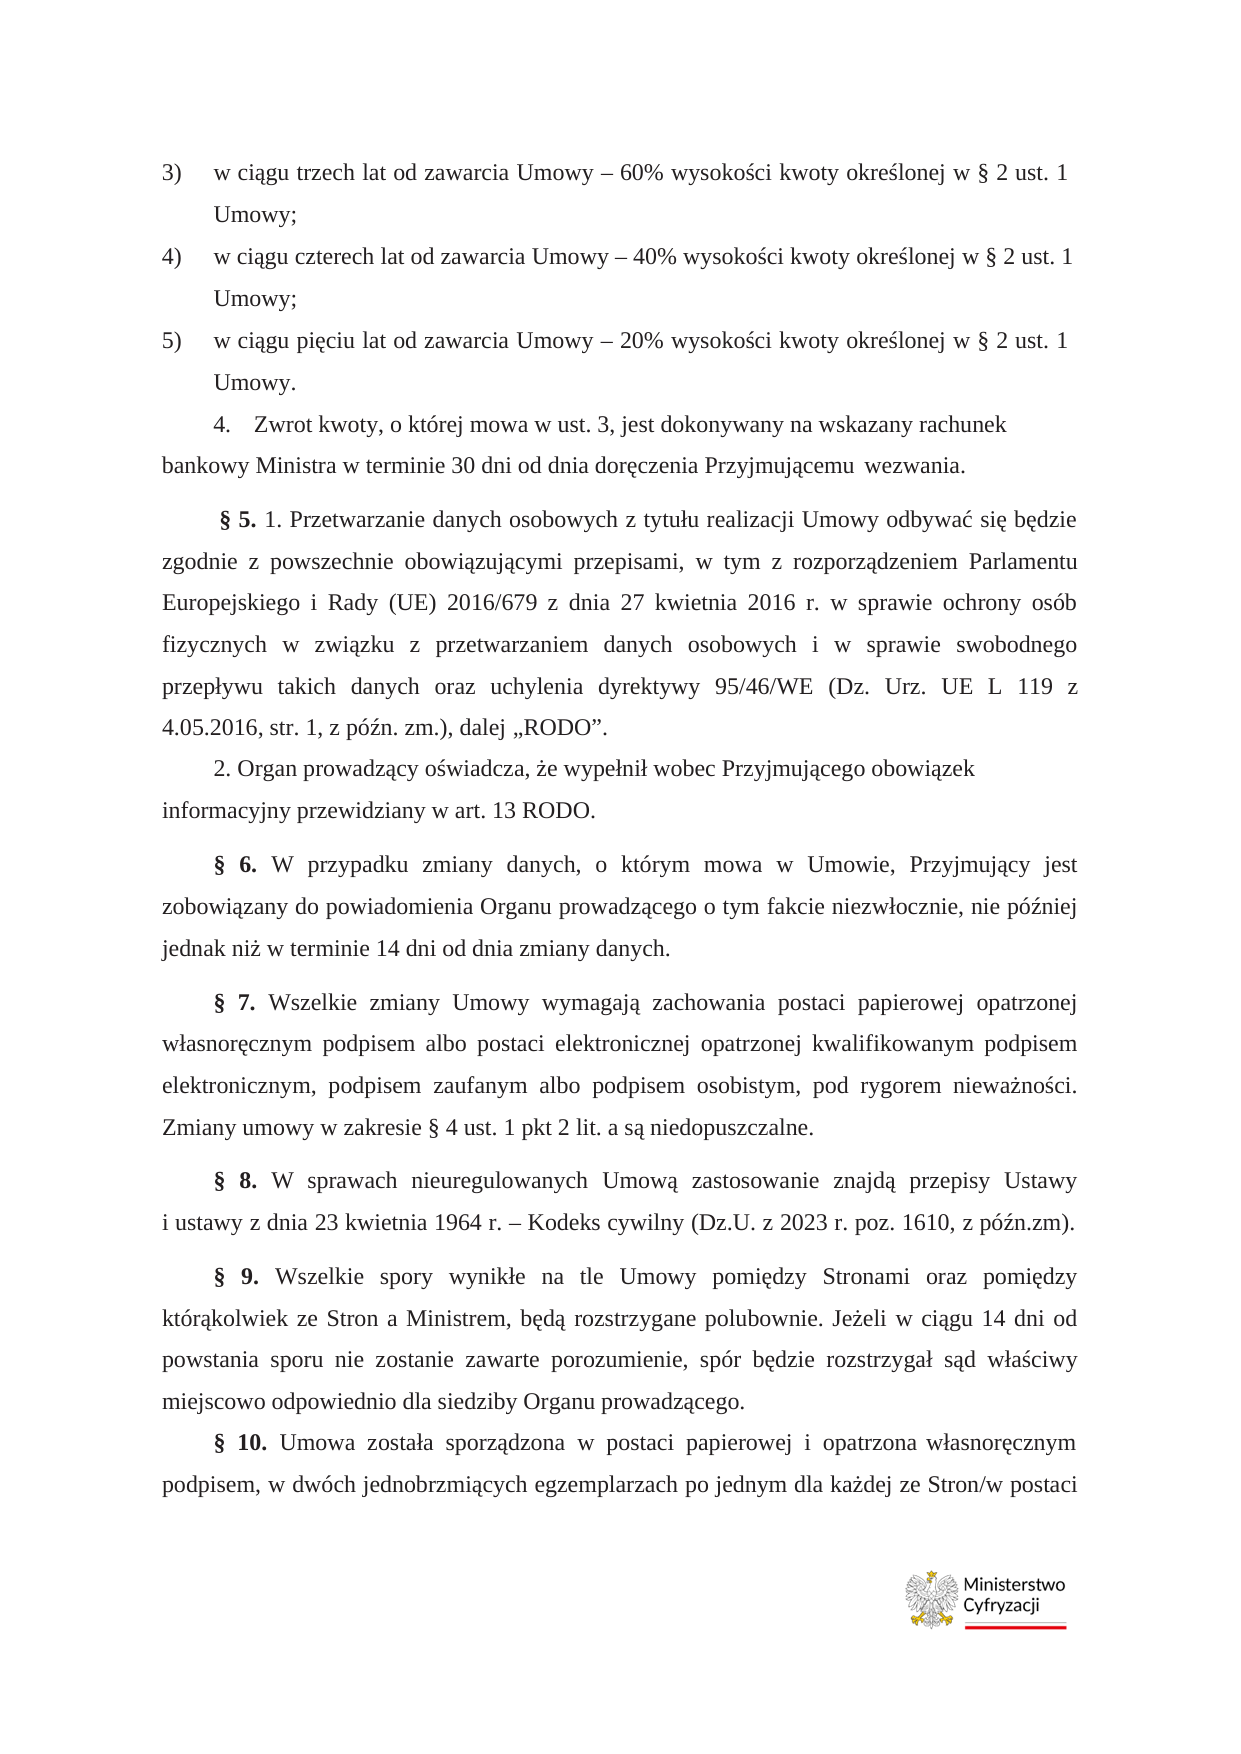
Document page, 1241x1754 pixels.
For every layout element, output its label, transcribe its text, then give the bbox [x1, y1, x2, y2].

picture [892, 1557, 1079, 1642]
list Zwrot kwoty, o której mowa w ust. 3, jest dokonywany na wskazany rachunek bankowy Ministra w terminie 30 dni od dnia doręczenia Przyjmującemu wezwania. [162, 409, 1079, 479]
text 2. Organ prowadzący oświadcza, że wypełnił wobec Przyjmującego obowiązek [213, 755, 1146, 782]
text § 9. Wszelkie spory wynikłe na tle Umowy pomiędzy Stronami oraz pomiędzy którąkolwiek ze Stron a Ministrem, będą rozstrzygane polubownie. Jeżeli w ciągu 14 dni od powstania sporu nie zostanie zawarte porozumienie, spór będzie rozstrzygał sąd właściwy miejscowo odpowiednio dla siedziby Organu prowadzącego. [162, 1262, 1079, 1414]
text Umowy; [213, 200, 1146, 228]
text § 6. W przypadku zmiany danych, o którym mowa w Umowie, Przyjmujący jest zobowiązany do powiadomienia Organu prowadzącego o tym fakcie niezwłocznie, nie później jednak niż w terminie 14 dni od dnia zmiany danych. [162, 851, 1079, 961]
text § 5. 1. Przetwarzanie danych osobowych z tytułu realizacji Umowy odbywać się będzie zgodnie z powszechnie obowiązującymi przepisami, w tym z rozporządzeniem Parlamentu Europejskiego i Rady (UE) 2016/679 z dnia 27 kwietnia 2016 r. w sprawie ochrony osób fizycznych w związku z przetwarzaniem danych osobowych i w sprawie swobodnego przepływu takich danych oraz uchylenia dyrektywy 95/46/WE (Dz. Urz. UE L 119 z 4.05.2016, str. 1, z późn. zm.), dalej „RODO”. [162, 505, 1079, 741]
text § 7. Wszelkie zmiany Umowy wymagają zachowania postaci papierowej opatrzonej własnoręcznym podpisem albo postaci elektronicznej opatrzonej kwalifikowanym podpisem elektronicznym, podpisem zaufanym albo podpisem osobistym, pod rygorem nieważności. Zmiany umowy w zakresie § 4 ust. 1 pkt 2 lit. a są niedopuszczalne. [162, 987, 1079, 1140]
list w ciągu pięciu lat od zawarcia Umowy ‒ 20% wysokości kwoty określonej w § 2 ust. 1 [162, 326, 1146, 353]
text informacyjny przewidziany w art. 13 RODO. [162, 796, 1146, 824]
text § 10. Umowa została sporządzona w postaci papierowej i opatrzona własnoręcznym [213, 1429, 1146, 1456]
text Umowy; [213, 284, 1146, 312]
text podpisem, w dwóch jednobrzmiących egzemplarzach po jednym dla każdej ze Stron/w postaci [162, 1470, 1146, 1498]
text § 8. W sprawach nieuregulowanych Umową zastosowanie znajdą przepisy Ustawy [213, 1166, 1146, 1194]
list w ciągu trzech lat od zawarcia Umowy ‒ 60% wysokości kwoty określonej w § 2 ust. 1 [162, 158, 1146, 186]
text i ustawy z dnia 23 kwietnia 1964 r. – Kodeks cywilny (Dz.U. z 2023 r. poz. 1610, z późn.zm). [162, 1208, 1146, 1236]
list w ciągu czterech lat od zawarcia Umowy ‒ 40% wysokości kwoty określonej w § 2 ust. 1 [162, 242, 1146, 269]
text Umowy. [213, 368, 1146, 395]
